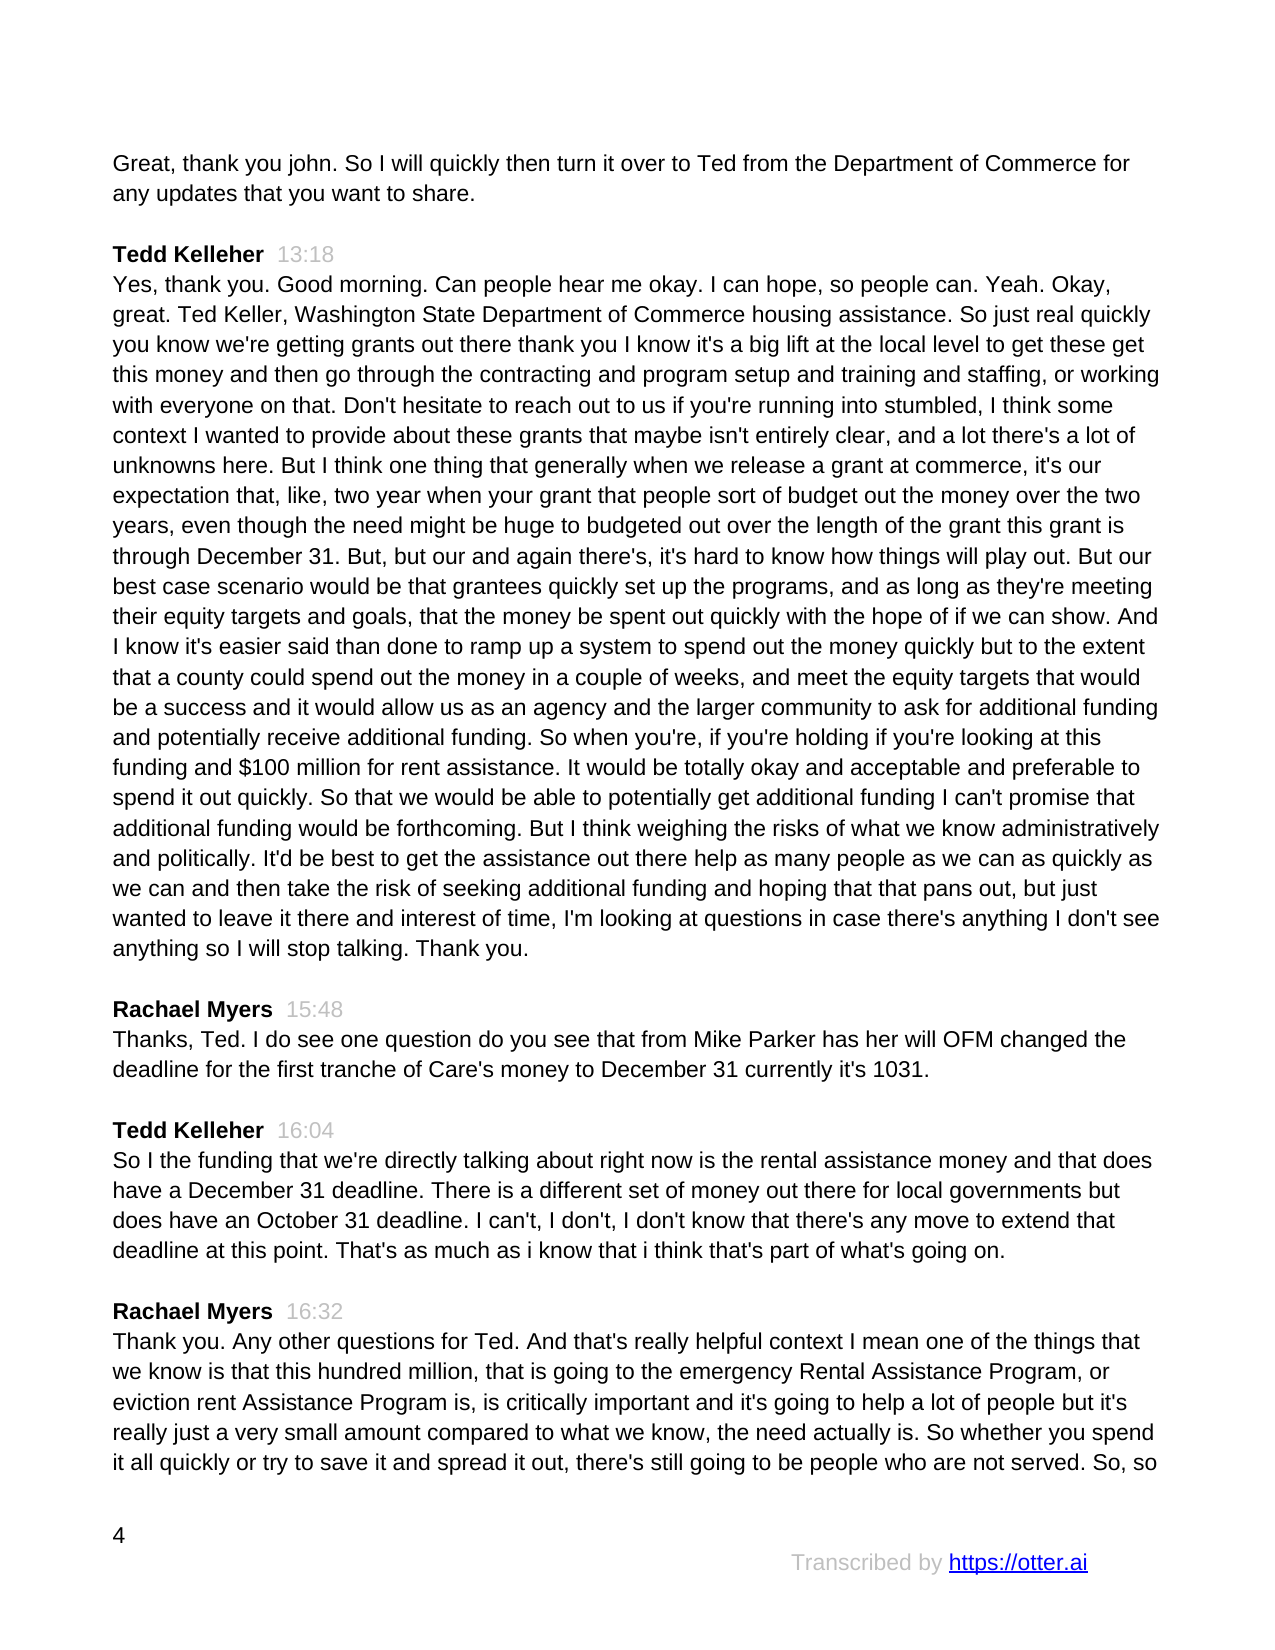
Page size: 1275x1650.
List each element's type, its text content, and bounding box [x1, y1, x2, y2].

text Rachael Myers 15:48 [112, 996, 1162, 1022]
text Rachael Myers 16:32 [112, 1298, 1162, 1324]
text Great, thank you john. So I will quickly then turn it over to Ted from the Department of Commerce for any updates that you want to share. [112, 150, 1162, 207]
text Yes, thank you. Good morning. Can people hear me okay. I can hope, so people can. Yeah. Okay, great. Ted Keller, Washington State Department of Commerce housing assistance. So just real quickly you know we're getting grants out there thank you I know it's a big lift at the local level to get these get this money and then go through the contracting and program setup and training and staffing, or working with everyone on that. Don't hesitate to reach out to us if you're running into stumbled, I think some context I wanted to provide about these grants that maybe isn't entirely clear, and a lot there's a lot of unknowns here. But I think one thing that generally when we release a grant at commerce, it's our expectation that, like, two year when your grant that people sort of budget out the money over the two years, even though the need might be huge to budgeted out over the length of the grant this grant is through December 31. But, but our and again there's, it's hard to know how things will play out. But our best case scenario would be that grantees quickly set up the programs, and as long as they're meeting their equity targets and goals, that the money be spent out quickly with the hope of if we can show. And I know it's easier said than done to ramp up a system to spend out the money quickly but to the extent that a county could spend out the money in a couple of weeks, and meet the equity targets that would be a success and it would allow us as an agency and the larger community to ask for additional funding and potentially receive additional funding. So when you're, if you're holding if you're looking at this funding and $100 million for rent assistance. It would be totally okay and acceptable and preferable to spend it out quickly. So that we would be able to potentially get additional funding I can't promise that additional funding would be forthcoming. But I think weighing the risks of what we know administratively and politically. It'd be best to get the assistance out there help as many people as we can as quickly as we can and then take the risk of seeking additional funding and hoping that that pans out, but just wanted to leave it there and interest of time, I'm looking at questions in case there's anything I don't see anything so I will stop talking. Thank you. [112, 271, 1162, 962]
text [112, 1328, 1162, 1475]
text So I the funding that we're directly talking about right now is the rental assistance money and that does have a December 31 deadline. There is a different set of money out there for local governments but does have an October 31 deadline. I can't, I don't, I don't know that there's any move to extend that deadline at this point. That's as much as i know that i think that's part of what's going on. [112, 1147, 1162, 1264]
text Thanks, Ted. I do see one question do you see that from Mike Parker has her will OFM changed the deadline for the first tranche of Care's money to December 31 currently it's 1031. [112, 1026, 1162, 1083]
text Tedd Kelleher 16:04 [112, 1117, 1162, 1143]
text Tedd Kelleher 13:18 [112, 241, 1162, 267]
